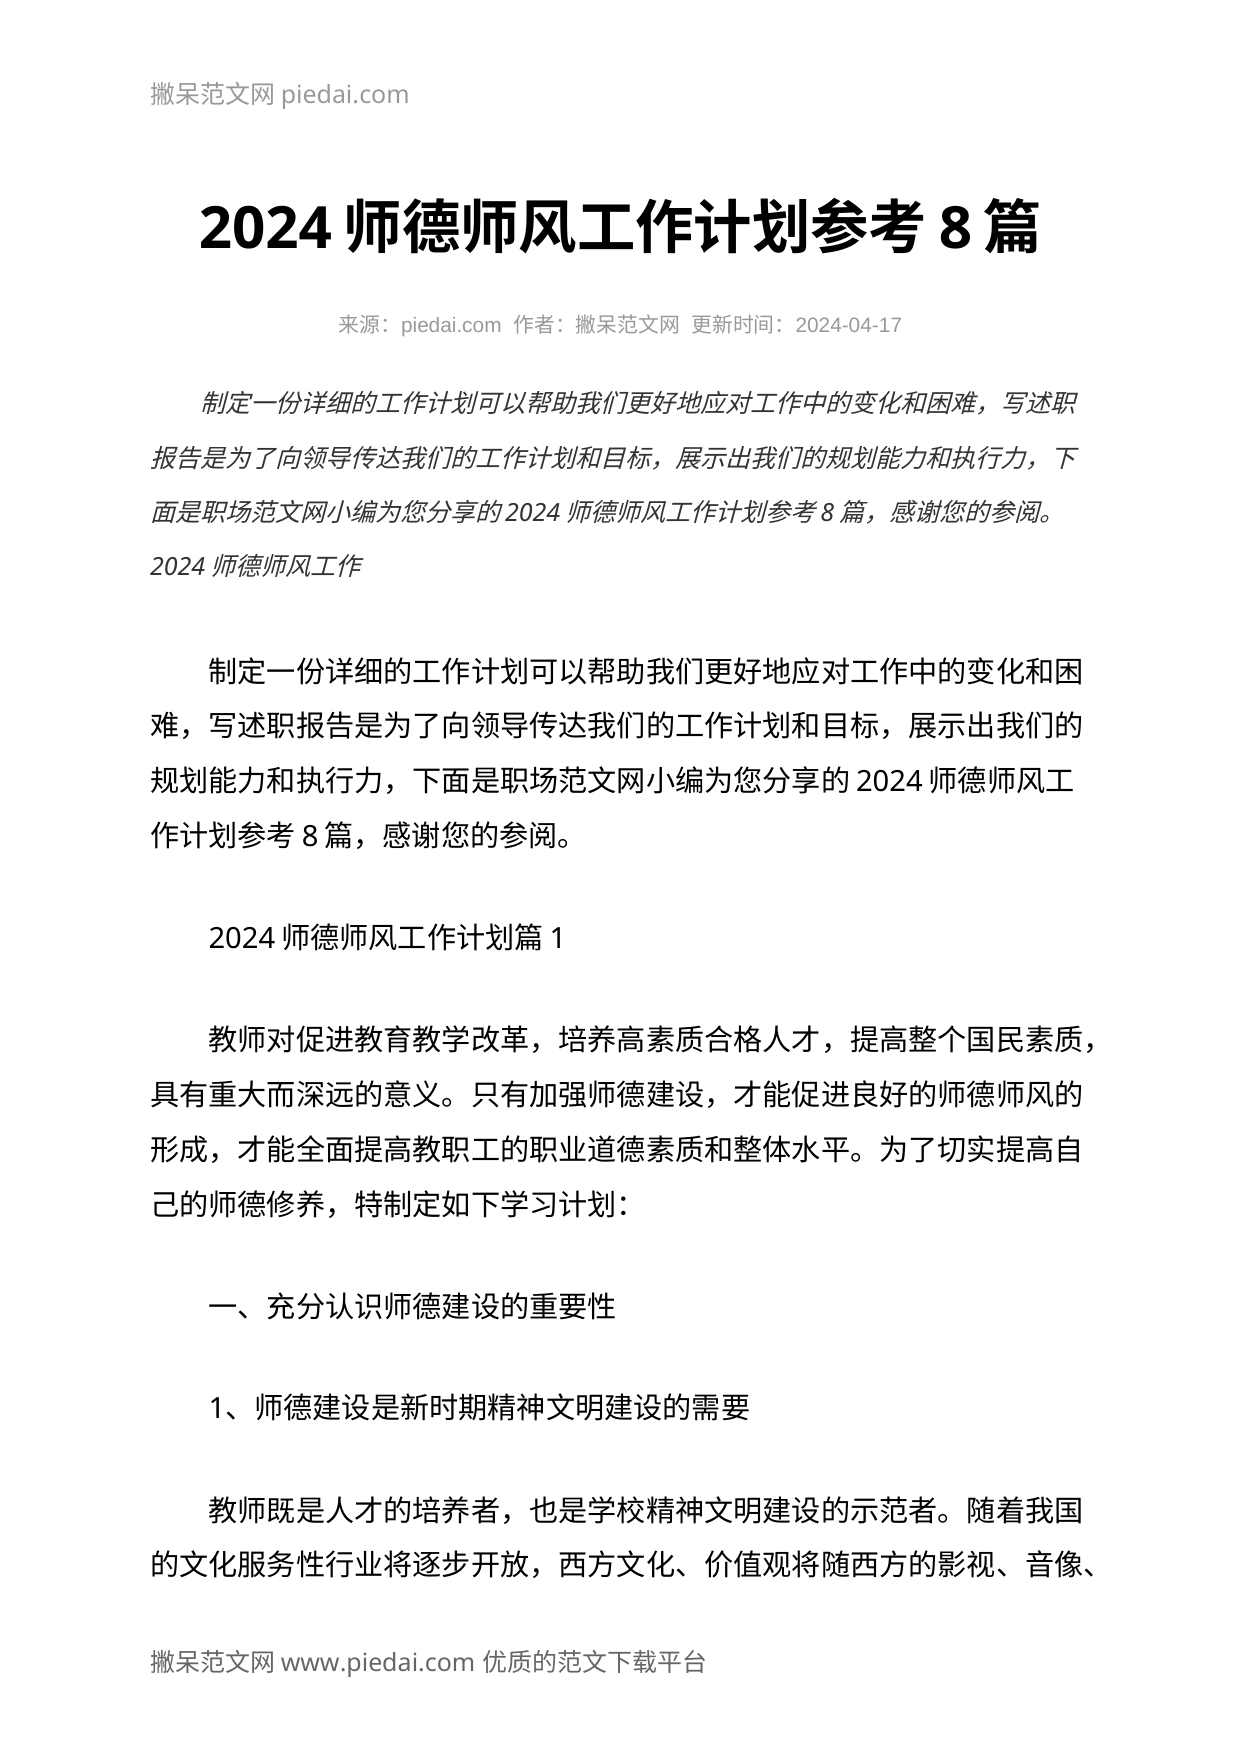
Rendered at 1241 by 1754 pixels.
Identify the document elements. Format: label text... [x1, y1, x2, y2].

text 制定一份详细的工作计划可以帮助我们更好地应对工作中的变化和困难，写述职报告是为了向领导传达我们的工作计划和目标，展示出我们的规划能力和执行力，下面是职场范文网小编为您分享的2024师德师风工作计划参考8篇，感谢您的参阅。2024师德师风工作 [150, 384, 1090, 583]
text 一、充分认识师德建设的重要性 [150, 1283, 1090, 1326]
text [150, 1487, 1090, 1584]
text 教师对促进教育教学改革，培养高素质合格人才，提高整个国民素质，具有重大而深远的意义。只有加强师德建设，才能促进良好的师德师风的形成，才能全面提高教职工的职业道德素质和整体水平。为了切实提高自己的师德修养，特制定如下学习计划： [150, 1017, 1090, 1224]
text 制定一份详细的工作计划可以帮助我们更好地应对工作中的变化和困难，写述职报告是为了向领导传达我们的工作计划和目标，展示出我们的规划能力和执行力，下面是职场范文网小编为您分享的2024师德师风工作计划参考8篇，感谢您的参阅。 [150, 648, 1090, 855]
text 1、师德建设是新时期精神文明建设的需要 [150, 1385, 1090, 1427]
subtitle 2024师德师风工作计划参考8篇 [150, 181, 1090, 266]
text 2024师德师风工作计划篇1 [150, 915, 1090, 957]
text 来源：piedai.com 作者：撇呆范文网 更新时间：2024-04-17 [150, 313, 1090, 337]
